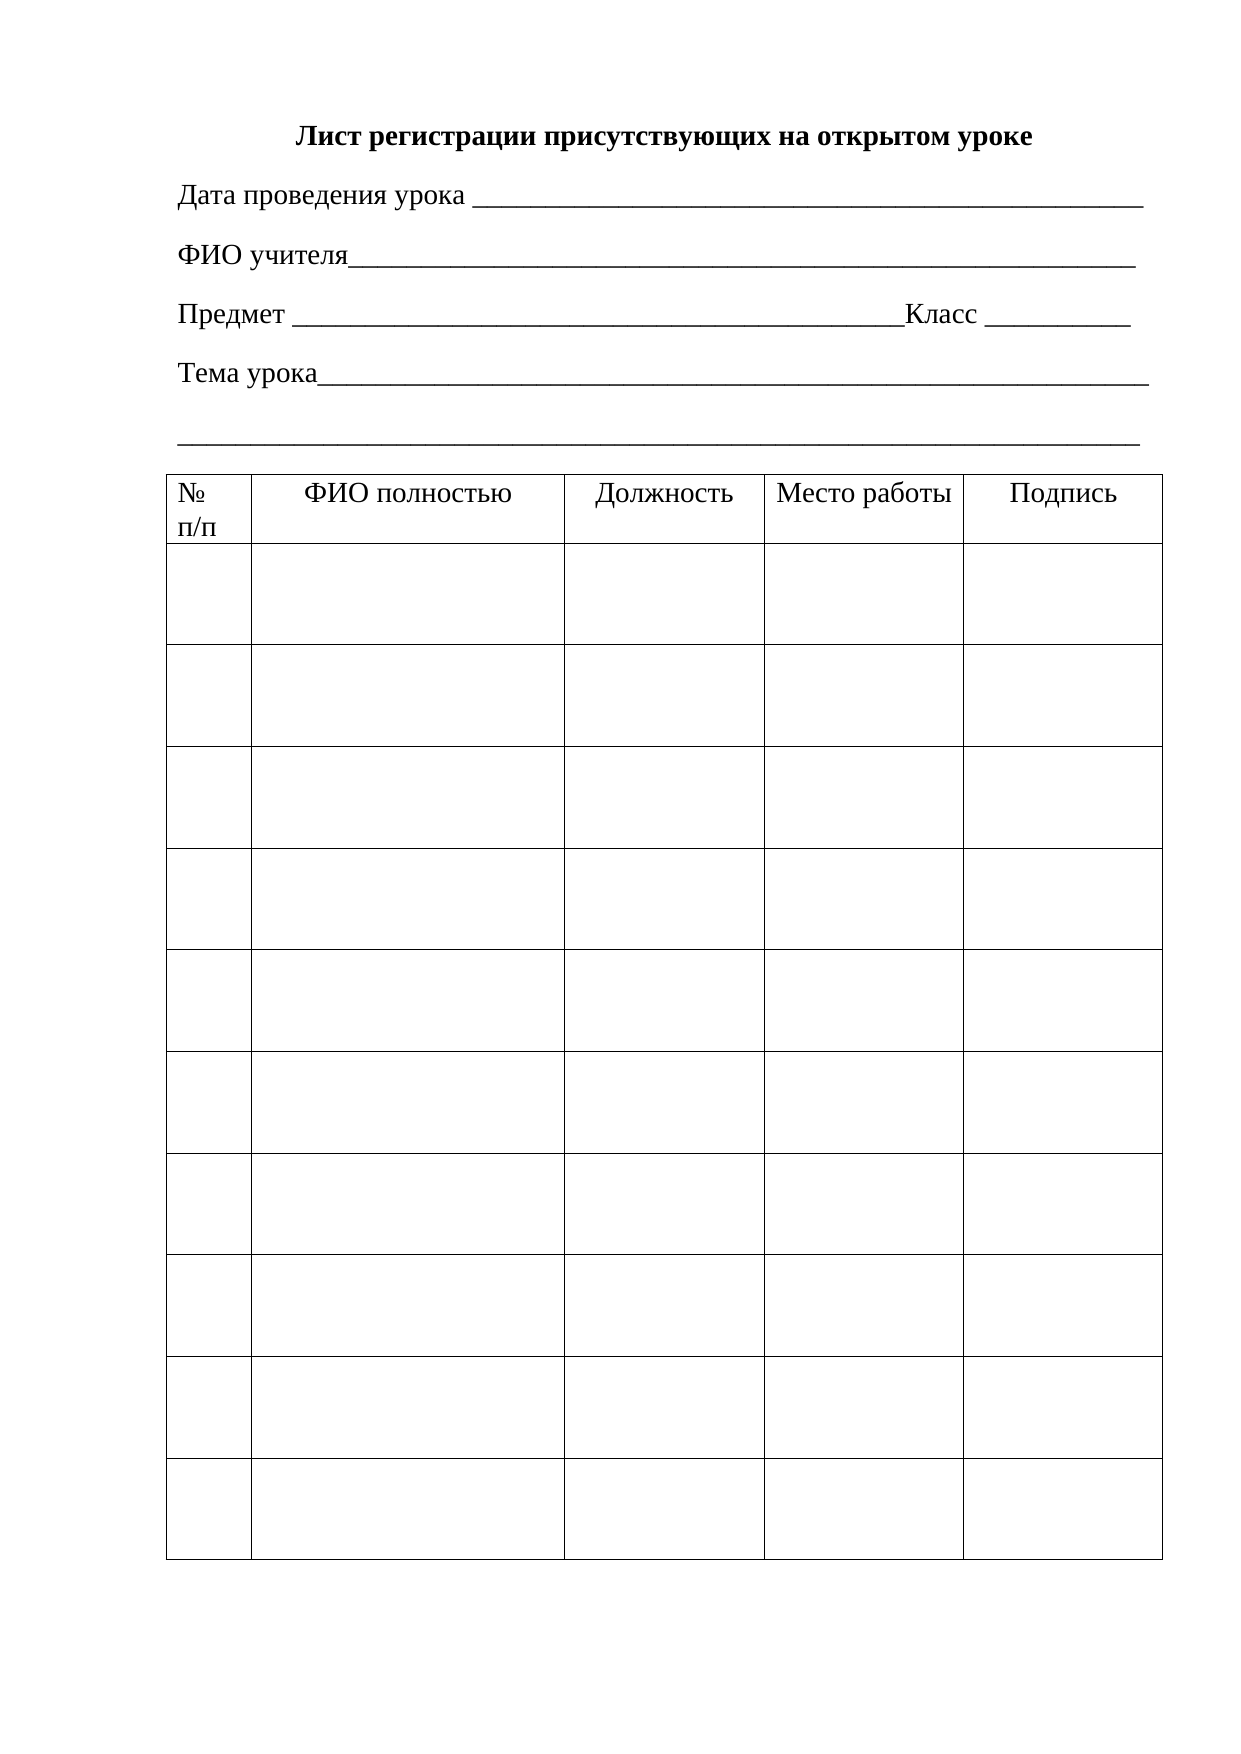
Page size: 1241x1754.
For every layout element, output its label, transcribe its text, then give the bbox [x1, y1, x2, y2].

table_cell [964, 1255, 1162, 1356]
table_cell [565, 544, 764, 644]
table_cell [765, 849, 963, 949]
table_cell [565, 747, 764, 847]
table_cell [765, 1357, 963, 1457]
table_cell [765, 544, 963, 644]
text Лист регистрации присутствующих на открытом уроке [177, 118, 1152, 152]
table_cell [964, 950, 1162, 1051]
table_cell [964, 849, 1162, 949]
table_cell [765, 747, 963, 847]
table_cell [964, 1052, 1162, 1152]
table_cell [252, 1459, 564, 1559]
table_cell [167, 645, 251, 746]
table_cell [167, 747, 251, 847]
text Тема урока_________________________________________________________ [177, 356, 1152, 389]
table_cell [167, 1052, 251, 1152]
table_cell [964, 1357, 1162, 1457]
table_cell [765, 950, 963, 1051]
table_cell [252, 849, 564, 949]
table_cell [252, 1255, 564, 1356]
table_cell [964, 645, 1162, 746]
table_cell [765, 645, 963, 746]
table_cell [964, 544, 1162, 644]
table_cell [167, 950, 251, 1051]
table_cell [565, 1357, 764, 1457]
table_cell [765, 1052, 963, 1152]
table_cell [252, 1357, 564, 1457]
table_cell [167, 544, 251, 644]
table_cell [167, 849, 251, 949]
table_cell [565, 849, 764, 949]
table_header Подпись [964, 475, 1162, 542]
table_header Место работы [765, 475, 963, 542]
table_cell [565, 1154, 764, 1254]
table_cell [252, 1154, 564, 1254]
text ФИО учителя______________________________________________________ [177, 237, 1152, 270]
table_cell [565, 1052, 764, 1152]
table_header № п/п [167, 475, 251, 542]
table_header ФИО полностью [252, 475, 564, 542]
table_cell [964, 1154, 1162, 1254]
table_cell [252, 544, 564, 644]
table_cell [565, 1255, 764, 1356]
text Предмет __________________________________________Класс __________ [177, 296, 1152, 330]
table_cell [964, 1459, 1162, 1559]
table_cell [252, 950, 564, 1051]
table_cell [565, 1459, 764, 1559]
table_cell [765, 1255, 963, 1356]
table_cell [167, 1154, 251, 1254]
table_cell [565, 950, 764, 1051]
table_cell [964, 747, 1162, 847]
table_cell [167, 1459, 251, 1559]
table_cell [252, 747, 564, 847]
table_cell [252, 645, 564, 746]
table_cell [167, 1357, 251, 1457]
table_cell [565, 645, 764, 746]
text Дата проведения урока ______________________________________________ [177, 177, 1152, 211]
table_cell [765, 1459, 963, 1559]
text __________________________________________________________________ [177, 415, 1152, 448]
table_cell [765, 1154, 963, 1254]
table_cell [252, 1052, 564, 1152]
table_header Должность [565, 475, 764, 542]
table_cell [167, 1255, 251, 1356]
